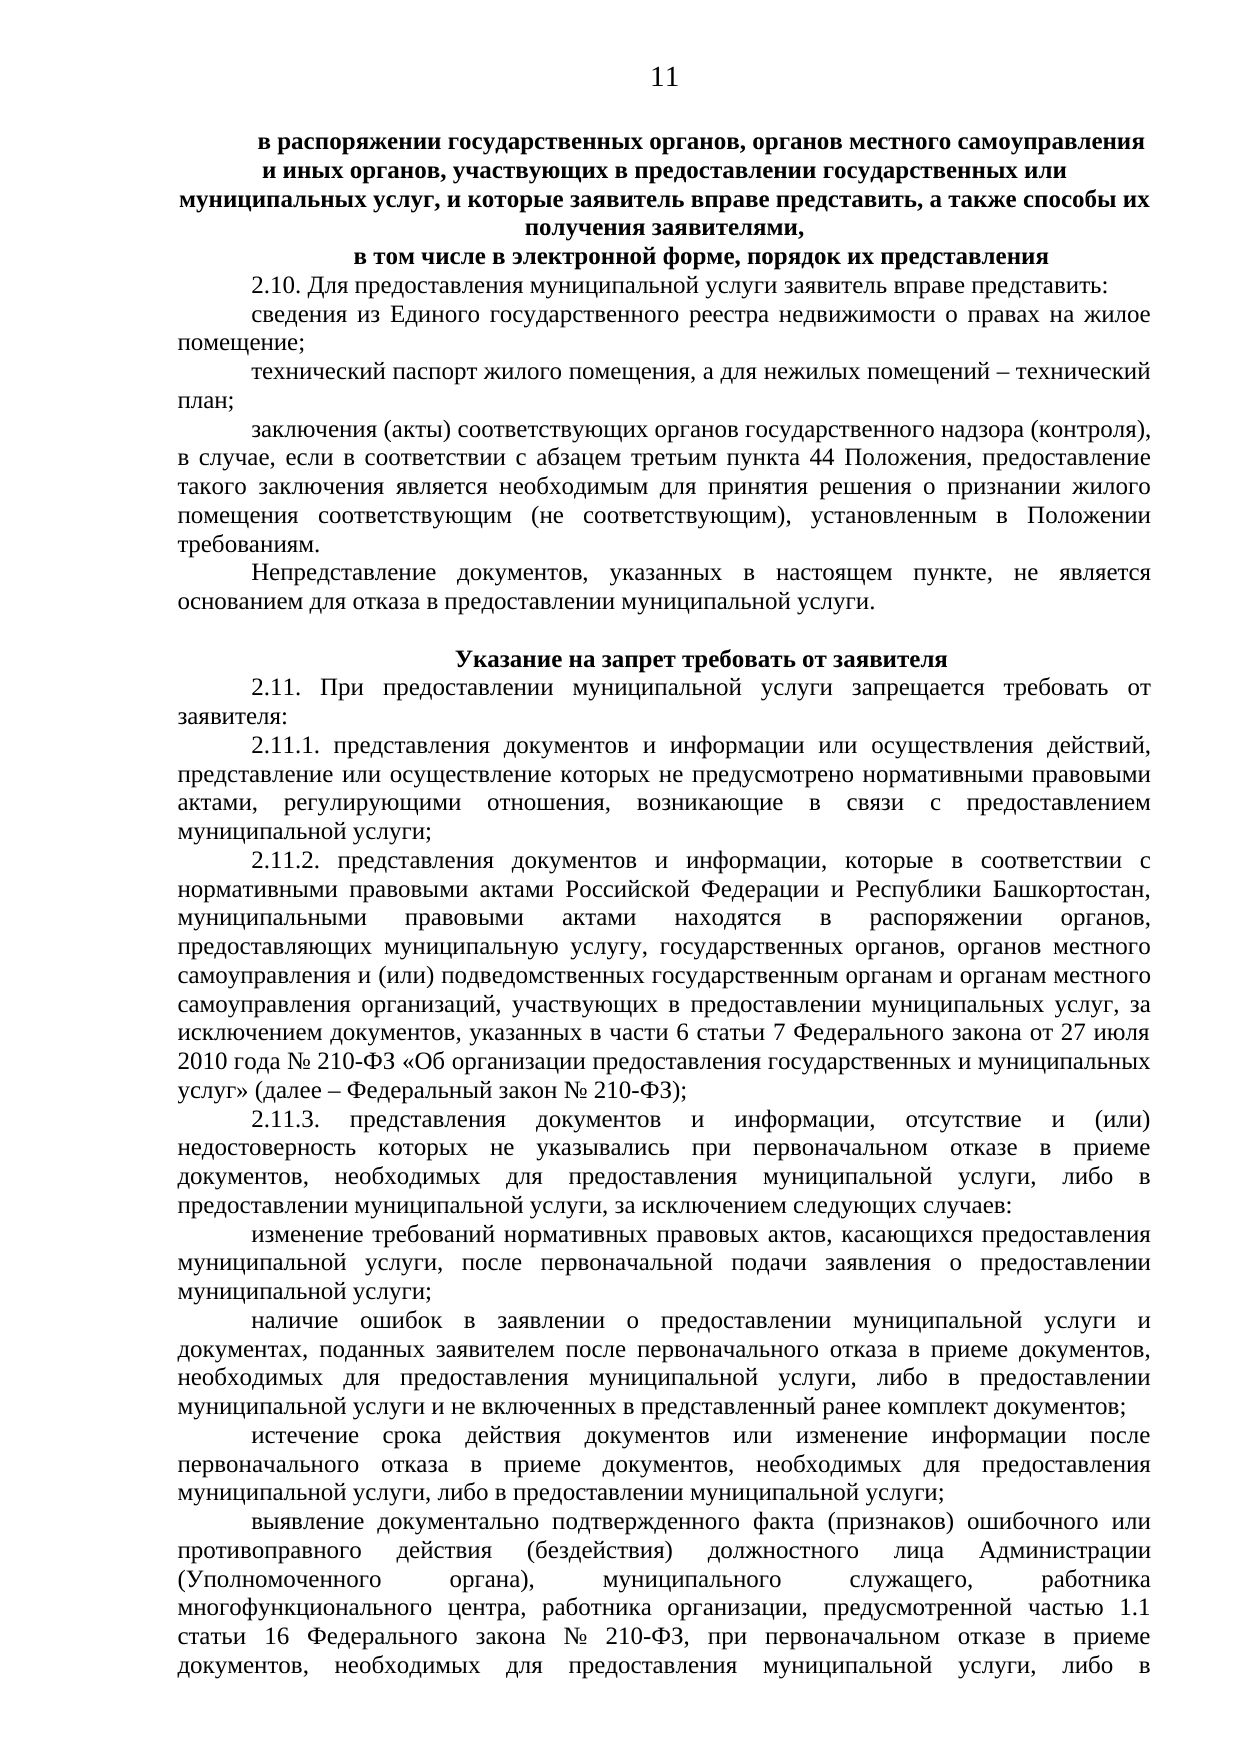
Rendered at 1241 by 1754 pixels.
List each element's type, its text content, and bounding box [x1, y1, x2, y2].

text в том числе в электронной форме, порядок их представления [177, 241, 1152, 270]
text 2.11.1. представления документов и информации или осуществления действий, представление или осуществление которых не предусмотрено нормативными правовыми актами, регулирующими отношения, возникающие в связи с предоставлением муниципальной услуги; [177, 730, 1152, 845]
text Непредставление документов, указанных в настоящем пункте, не является основанием для отказа в предоставлении муниципальной услуги. [177, 557, 1152, 615]
text заключения (акты) соответствующих органов государственного надзора (контроля), в случае, если в соответствии с абзацем третьим пункта 44 Положения, предоставление такого заключения является необходимым для принятия решения о признании жилого помещения соответствующим (не соответствующим), установленным в Положении требованиям. [177, 414, 1152, 557]
text 2.10. Для предоставления муниципальной услуги заявитель вправе представить: [177, 270, 1152, 299]
text истечение срока действия документов или изменение информации после первоначального отказа в приеме документов, необходимых для предоставления муниципальной услуги, либо в предоставлении муниципальной услуги; [177, 1420, 1152, 1506]
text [177, 1506, 1152, 1679]
text изменение требований нормативных правовых актов, касающихся предоставления муниципальной услуги, после первоначальной подачи заявления о предоставлении муниципальной услуги; [177, 1219, 1152, 1305]
text технический паспорт жилого помещения, а для нежилых помещений – технический план; [177, 356, 1152, 414]
text Указание на запрет требовать от заявителя [177, 644, 1152, 672]
text наличие ошибок в заявлении о предоставлении муниципальной услуги и документах, поданных заявителем после первоначального отказа в приеме документов, необходимых для предоставления муниципальной услуги, либо в предоставлении муниципальной услуги и не включенных в представленный ранее комплект документов; [177, 1305, 1152, 1420]
text сведения из Единого государственного реестра недвижимости о правах на жилое помещение; [177, 299, 1152, 356]
text 2.11. При предоставлении муниципальной услуги запрещается требовать от заявителя: [177, 672, 1152, 730]
text в распоряжении государственных органов, органов местного самоуправления и иных органов, участвующих в предоставлении государственных или муниципальных услуг, и которые заявитель вправе представить, а также способы их получения заявителями, [177, 126, 1152, 241]
text 2.11.2. представления документов и информации, которые в соответствии с нормативными правовыми актами Российской Федерации и Республики Башкортостан, муниципальными правовыми актами находятся в распоряжении органов, предоставляющих муниципальную услугу, государственных органов, органов местного самоуправления и (или) подведомственных государственным органам и органам местного самоуправления организаций, участвующих в предоставлении муниципальных услуг, за исключением документов, указанных в части 6 статьи 7 Федерального закона от 27 июля 2010 года № 210-ФЗ «Об организации предоставления государственных и муниципальных услуг» (далее – Федеральный закон № 210-ФЗ); [177, 845, 1152, 1104]
text 2.11.3. представления документов и информации, отсутствие и (или) недостоверность которых не указывались при первоначальном отказе в приеме документов, необходимых для предоставления муниципальной услуги, либо в предоставлении муниципальной услуги, за исключением следующих случаев: [177, 1104, 1152, 1219]
